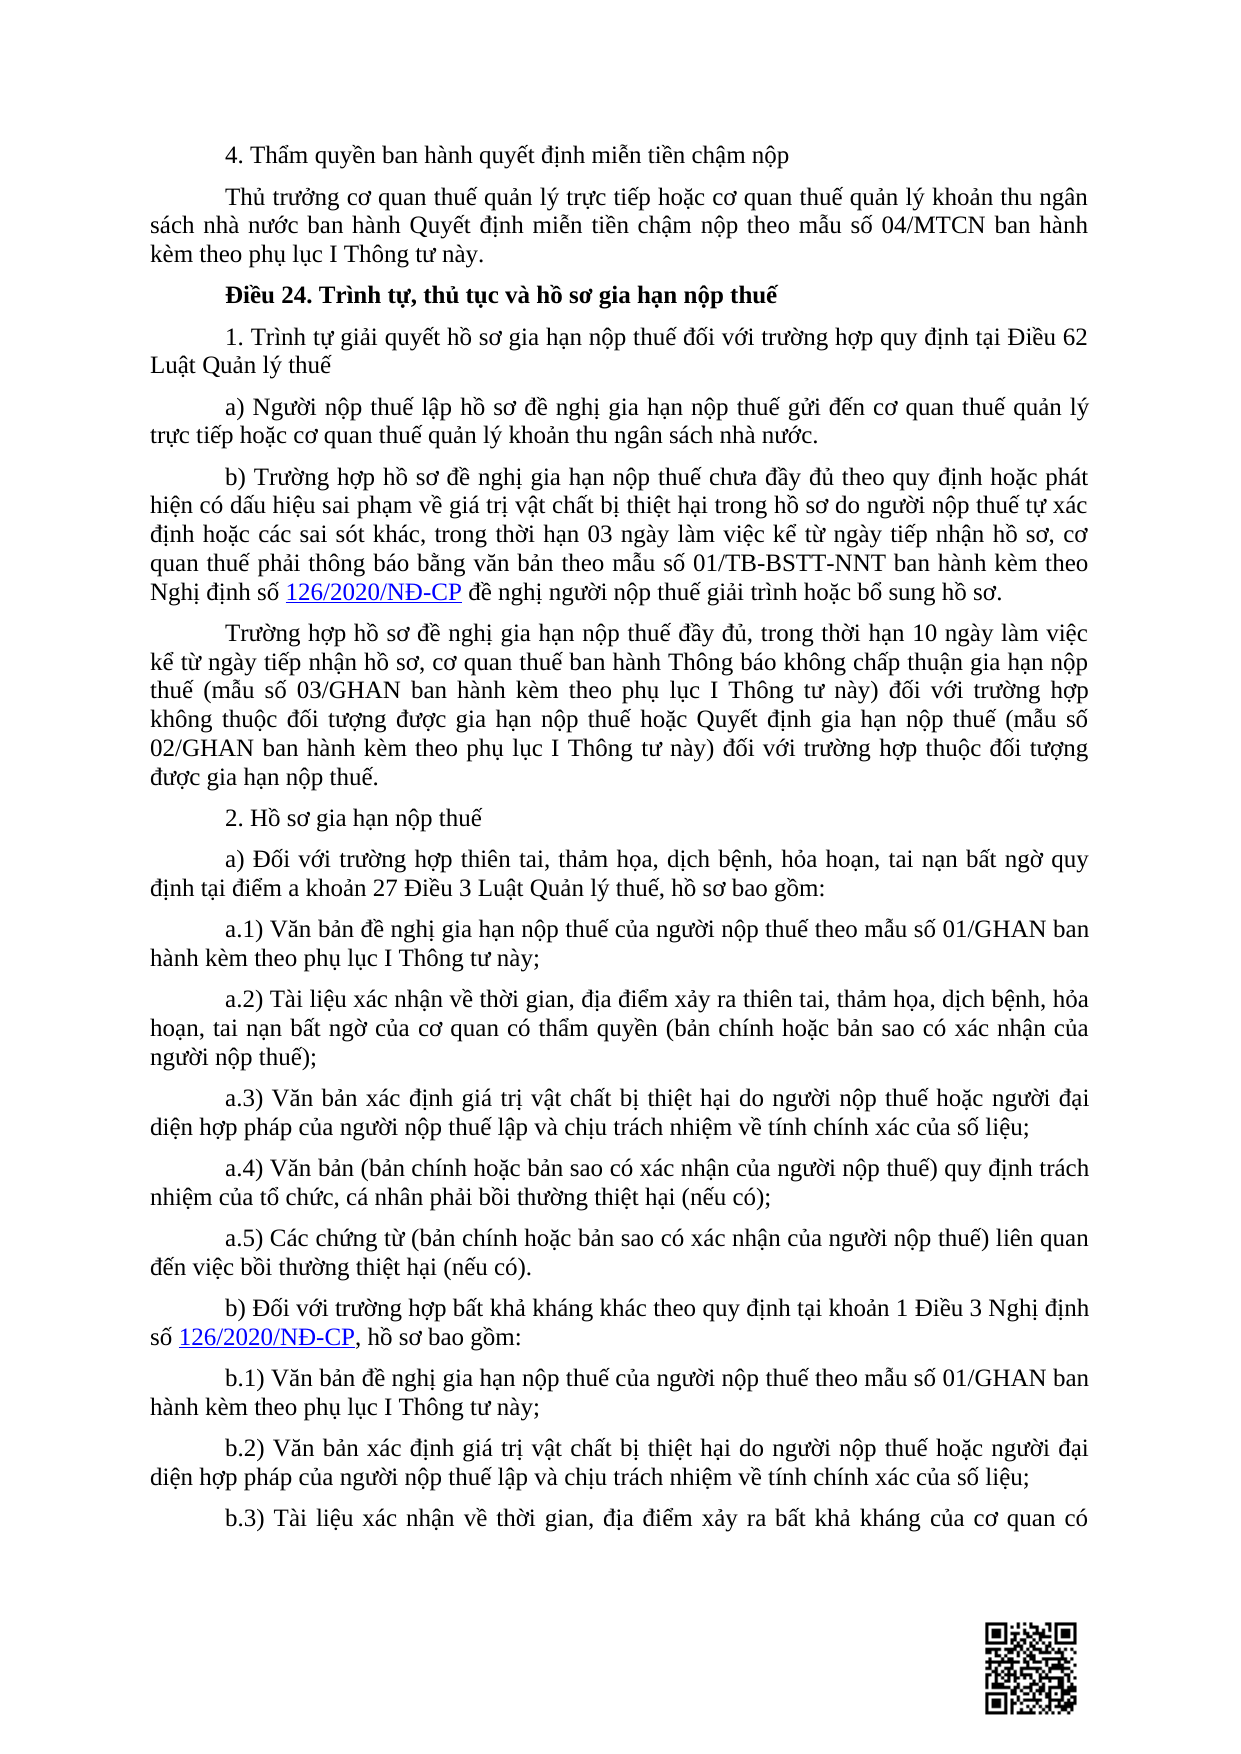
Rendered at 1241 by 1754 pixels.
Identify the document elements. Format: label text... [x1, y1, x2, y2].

text a.1) Văn bản đề nghị gia hạn nộp thuế của người nộp thuế theo mẫu số 01/GHAN ban hành kèm theo phụ lục I Thông tư này; [150, 914, 1090, 972]
text a.2) Tài liệu xác nhận về thời gian, địa điểm xảy ra thiên tai, thảm họa, dịch bệnh, hỏa hoạn, tai nạn bất ngờ của cơ quan có thẩm quyền (bản chính hoặc bản sao có xác nhận của người nộp thuế); [150, 984, 1090, 1071]
text a) Người nộp thuế lập hồ sơ đề nghị gia hạn nộp thuế gửi đến cơ quan thuế quản lý trực tiếp hoặc cơ quan thuế quản lý khoản thu ngân sách nhà nước. [150, 392, 1090, 449]
text 2. Hồ sơ gia hạn nộp thuế [150, 803, 1090, 832]
text Điều 24. Trình tự, thủ tục và hồ sơ gia hạn nộp thuế [150, 281, 1090, 309]
text 4. Thẩm quyền ban hành quyết định miễn tiền chậm nộp [150, 141, 1090, 169]
text a.5) Các chứng từ (bản chính hoặc bản sao có xác nhận của người nộp thuế) liên quan đến việc bồi thường thiệt hại (nếu có). [150, 1223, 1090, 1281]
text Thủ trưởng cơ quan thuế quản lý trực tiếp hoặc cơ quan thuế quản lý khoản thu ngân sách nhà nước ban hành Quyết định miễn tiền chậm nộp theo mẫu số 04/MTCN ban hành kèm theo phụ lục I Thông tư này. [150, 182, 1090, 268]
text Trường hợp hồ sơ đề nghị gia hạn nộp thuế đầy đủ, trong thời hạn 10 ngày làm việc kể từ ngày tiếp nhận hồ sơ, cơ quan thuế ban hành Thông báo không chấp thuận gia hạn nộp thuế (mẫu số 03/GHAN ban hành kèm theo phụ lục I Thông tư này) đối với trường hợp không thuộc đối tượng được gia hạn nộp thuế hoặc Quyết định gia hạn nộp thuế (mẫu số 02/GHAN ban hành kèm theo phụ lục I Thông tư này) đối với trường hợp thuộc đối tượng được gia hạn nộp thuế. [150, 618, 1090, 791]
text 1. Trình tự giải quyết hồ sơ gia hạn nộp thuế đối với trường hợp quy định tại Điều 62 Luật Quản lý thuế [150, 322, 1090, 379]
text b.1) Văn bản đề nghị gia hạn nộp thuế của người nộp thuế theo mẫu số 01/GHAN ban hành kèm theo phụ lục I Thông tư này; [150, 1363, 1090, 1421]
text b) Đối với trường hợp bất khả kháng khác theo quy định tại khoản 1 Điều 3 Nghị định số 126/2020/NĐ-CP, hồ sơ bao gồm: [150, 1293, 1090, 1351]
text a) Đối với trường hợp thiên tai, thảm họa, dịch bệnh, hỏa hoạn, tai nạn bất ngờ quy định tại điểm a khoản 27 Điều 3 Luật Quản lý thuế, hồ sơ bao gồm: [150, 844, 1090, 902]
text b.2) Văn bản xác định giá trị vật chất bị thiệt hại do người nộp thuế hoặc người đại diện hợp pháp của người nộp thuế lập và chịu trách nhiệm về tính chính xác của số liệu; [150, 1433, 1090, 1491]
text a.4) Văn bản (bản chính hoặc bản sao có xác nhận của người nộp thuế) quy định trách nhiệm của tổ chức, cá nhân phải bồi thường thiệt hại (nếu có); [150, 1153, 1090, 1211]
picture [973, 1611, 1091, 1729]
text b) Trường hợp hồ sơ đề nghị gia hạn nộp thuế chưa đầy đủ theo quy định hoặc phát hiện có dấu hiệu sai phạm về giá trị vật chất bị thiệt hại trong hồ sơ do người nộp thuế tự xác định hoặc các sai sót khác, trong thời hạn 03 ngày làm việc kể từ ngày tiếp nhận hồ sơ, cơ quan thuế phải thông báo bằng văn bản theo mẫu số 01/TB-BSTT-NNT ban hành kèm theo Nghị định số 126/2020/NĐ-CP đề nghị người nộp thuế giải trình hoặc bổ sung hồ sơ. [150, 462, 1090, 606]
text a.3) Văn bản xác định giá trị vật chất bị thiệt hại do người nộp thuế hoặc người đại diện hợp pháp của người nộp thuế lập và chịu trách nhiệm về tính chính xác của số liệu; [150, 1083, 1090, 1141]
